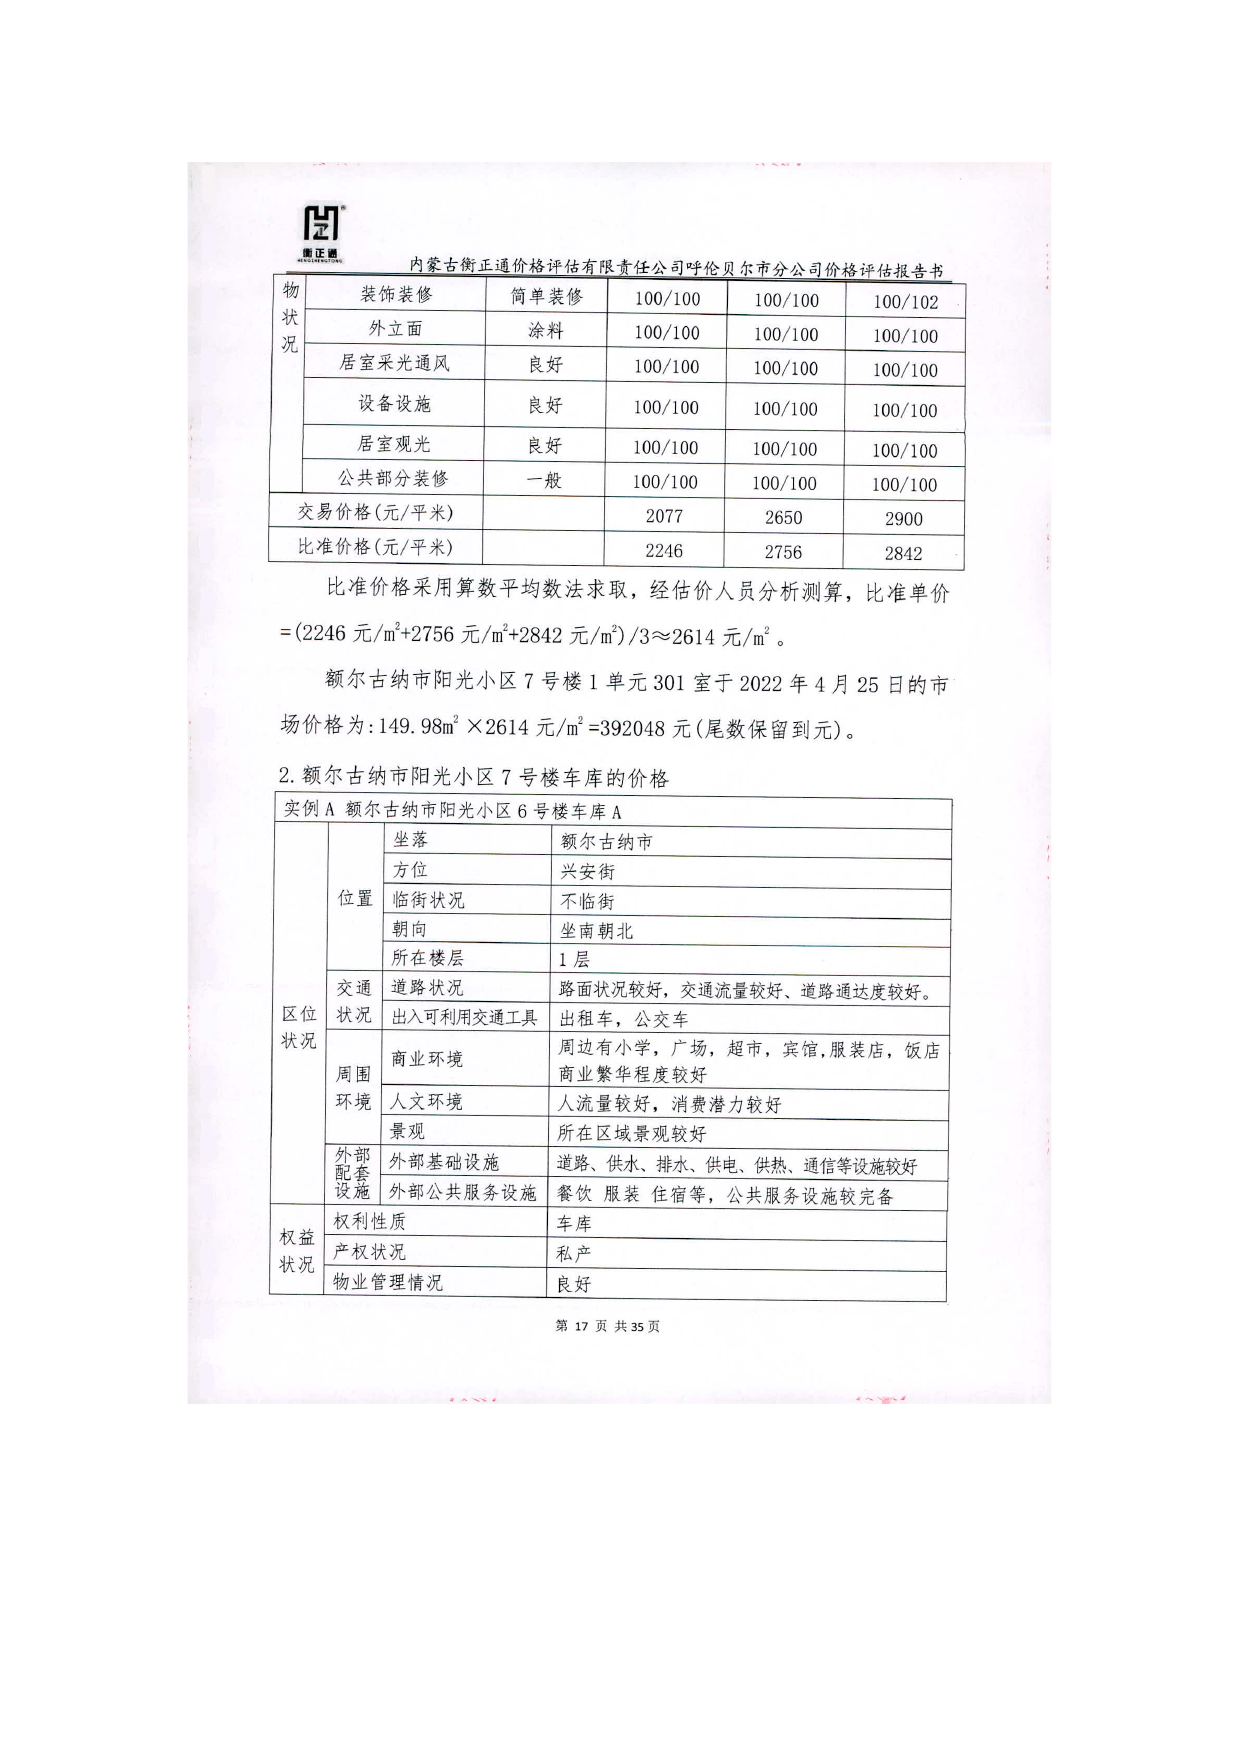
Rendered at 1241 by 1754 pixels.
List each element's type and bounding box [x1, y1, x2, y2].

picture [187, 162, 1052, 1404]
